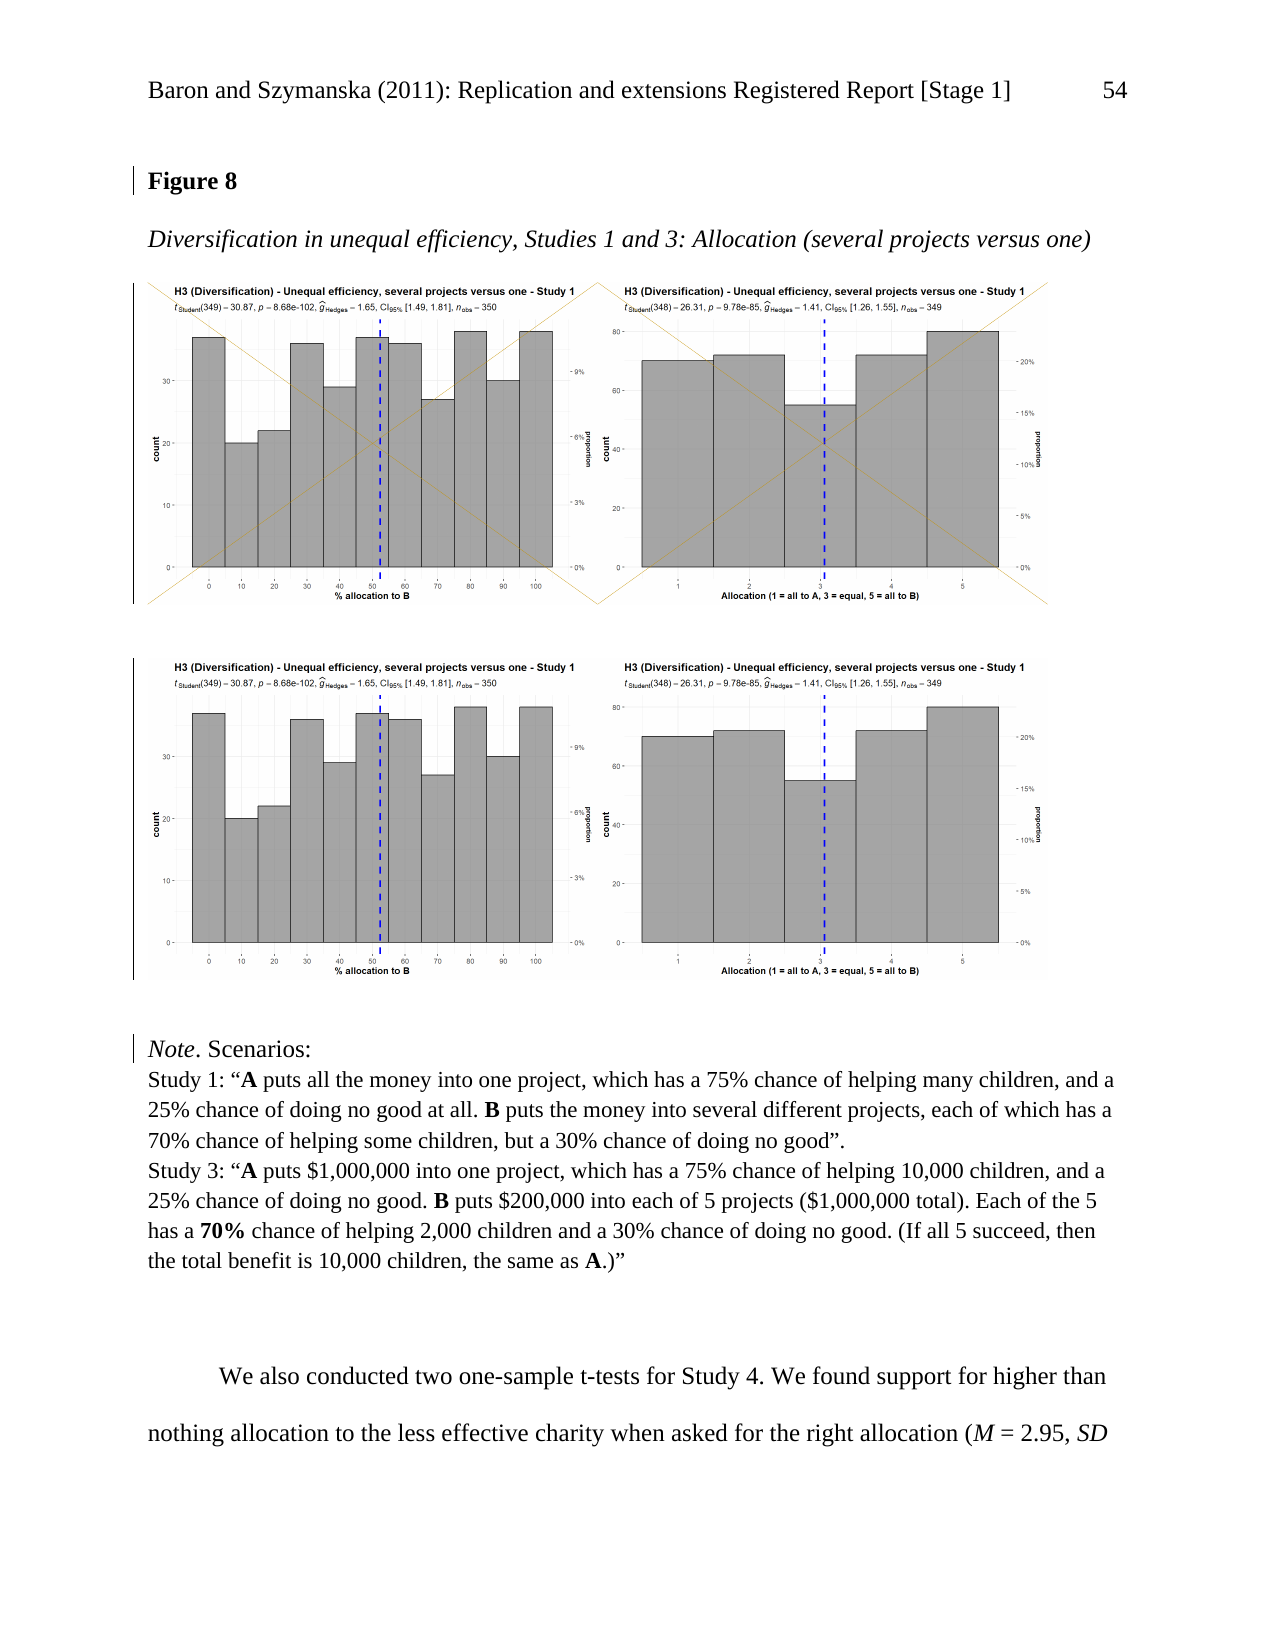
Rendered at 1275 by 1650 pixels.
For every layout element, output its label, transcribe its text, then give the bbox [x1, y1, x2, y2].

picture [599, 282, 1046, 442]
text Figure 8 [148, 166, 1127, 195]
picture [147, 658, 1048, 980]
picture [149, 444, 597, 605]
picture [147, 283, 371, 603]
picture [149, 282, 596, 442]
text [148, 1361, 1127, 1447]
picture [824, 284, 1048, 603]
picture [374, 283, 821, 603]
picture [599, 444, 1047, 605]
text Note. Scenarios: Study 1: “A puts all the money into one project, which has a 75% chance of helping many children, and a 25% chance of doing no good at all. B puts the money into several different projects, each of which has a 70% chance of helping some children, but a 30% chance of doing no good”. Study 3: “A puts $1,000,000 into one project, which has a 75% chance of helping 10,000 children, and a 25% chance of doing no good. B puts $200,000 into each of 5 projects ($1,000,000 total). Each of the 5 has a 70% chance of helping 2,000 children and a 30% chance of doing no good. (If all 5 succeed, then the total benefit is 10,000 children, the same as A.)” [148, 1034, 1127, 1274]
text Diversification in unequal efficiency, Studies 1 and 3: Allocation (several projects versus one) [148, 224, 1127, 253]
